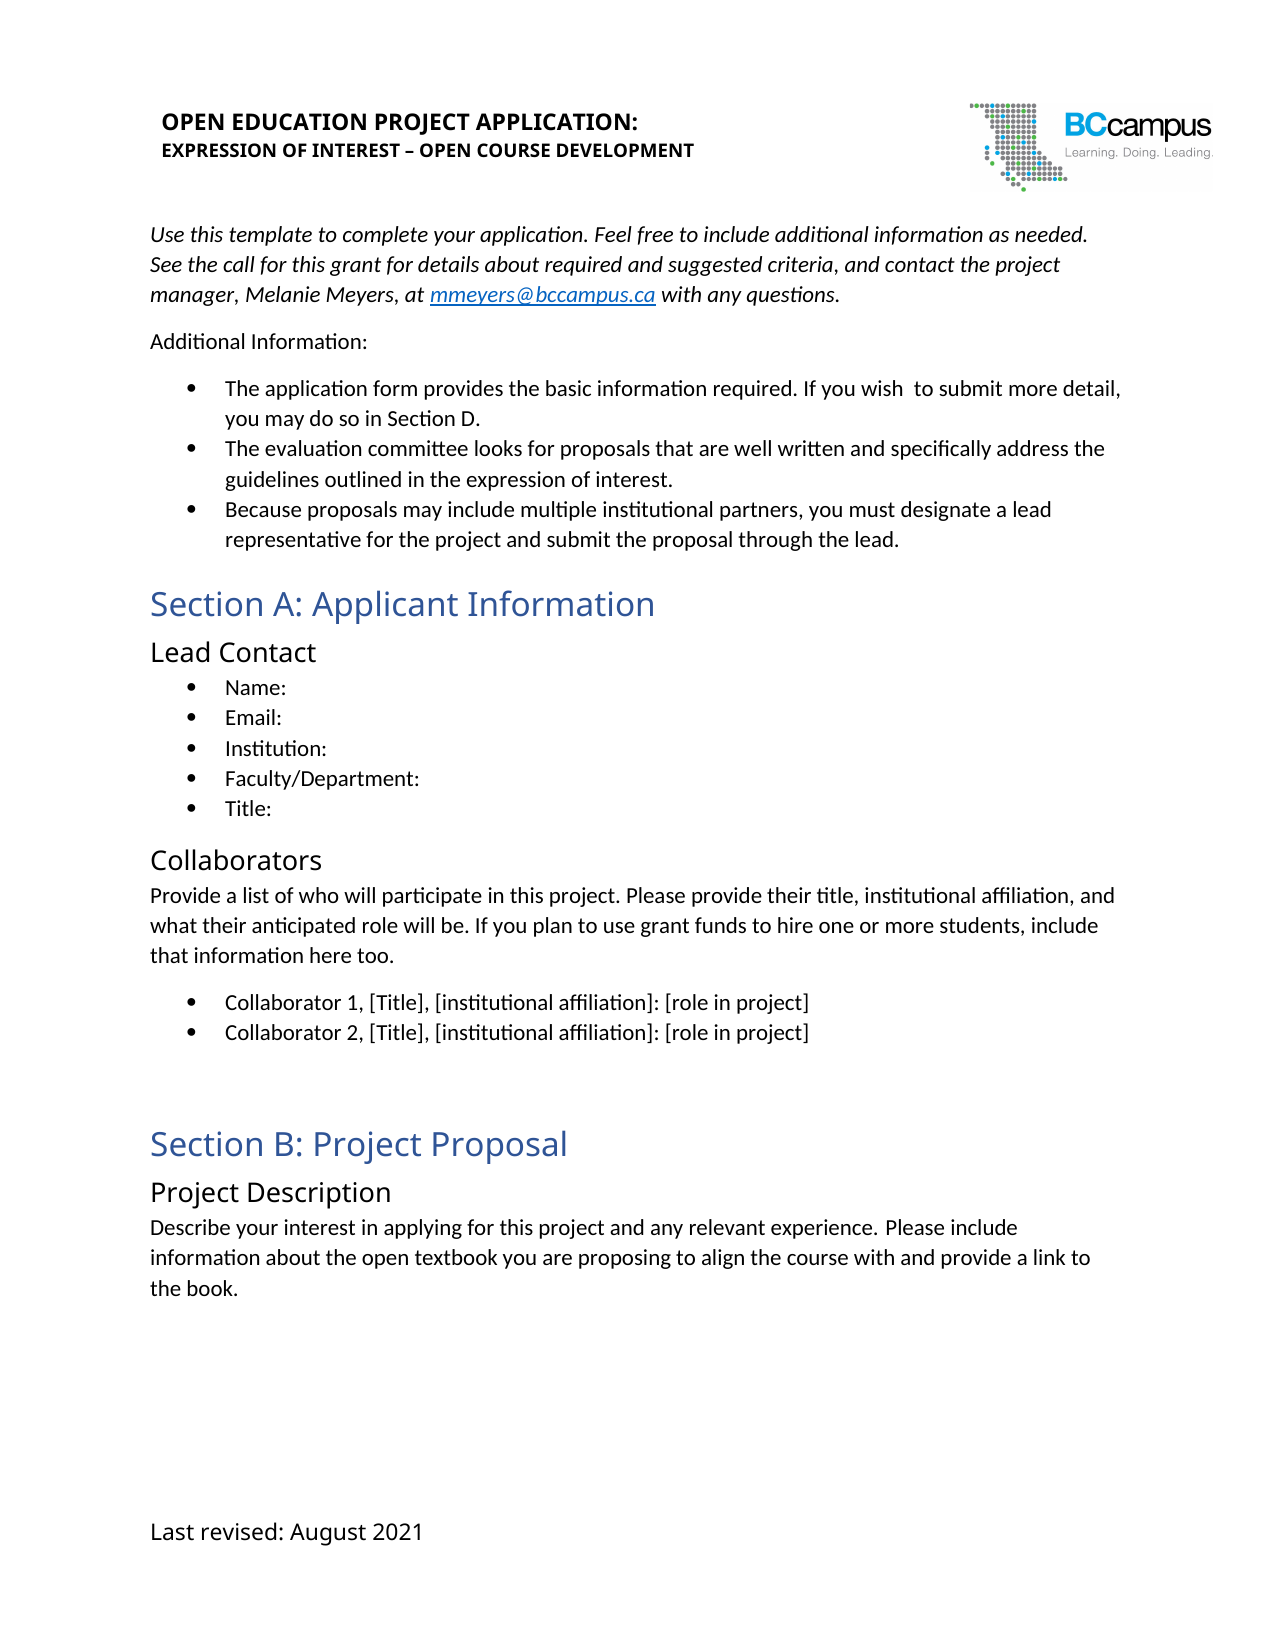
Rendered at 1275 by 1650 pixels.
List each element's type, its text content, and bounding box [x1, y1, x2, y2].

picture [969, 103, 1213, 192]
list Title: [187, 794, 1125, 822]
list Because proposals may include multiple institutional partners, you must designate a lead representative for the project and submit the proposal through the lead. [187, 495, 1125, 553]
text Describe your interest in applying for this project and any relevant experience. Please include information about the open textbook you are proposing to align the course with and provide a link to the book. [150, 1213, 1125, 1302]
list Email: [187, 703, 1125, 732]
list Collaborator 1, [Title], [institutional affiliation]: [role in project] [187, 988, 1125, 1016]
subtitle Lead Contact [150, 633, 1125, 670]
list The application form provides the basic information required. If you wish to submit more detail, you may do so in Section D. [187, 374, 1125, 432]
text Additional Information: [150, 327, 1125, 355]
subtitle Project Description [150, 1173, 1125, 1210]
subtitle Collaborators [150, 841, 1125, 878]
text Provide a list of who will participate in this project. Please provide their title, institutional affiliation, and what their anticipated role will be. If you plan to use grant funds to hire one or more students, include that information here too. [150, 881, 1125, 969]
list The evaluation committee looks for proposals that are well written and specifically address the guidelines outlined in the expression of interest. [187, 434, 1125, 493]
subtitle Section B: Project Proposal [150, 1120, 1125, 1166]
list Faculty/Department: [187, 764, 1125, 792]
subtitle Section A: Applicant Information [150, 580, 1125, 626]
list Institution: [187, 734, 1125, 762]
text Use this template to complete your application. Feel free to include additional information as needed. See the call for this grant for details about required and suggested criteria, and contact the project manager, Melanie Meyers, at mmeyers@bccampus.ca with any questions. [150, 220, 1125, 308]
list Name: [187, 673, 1125, 701]
list Collaborator 2, [Title], [institutional affiliation]: [role in project] [187, 1018, 1125, 1046]
